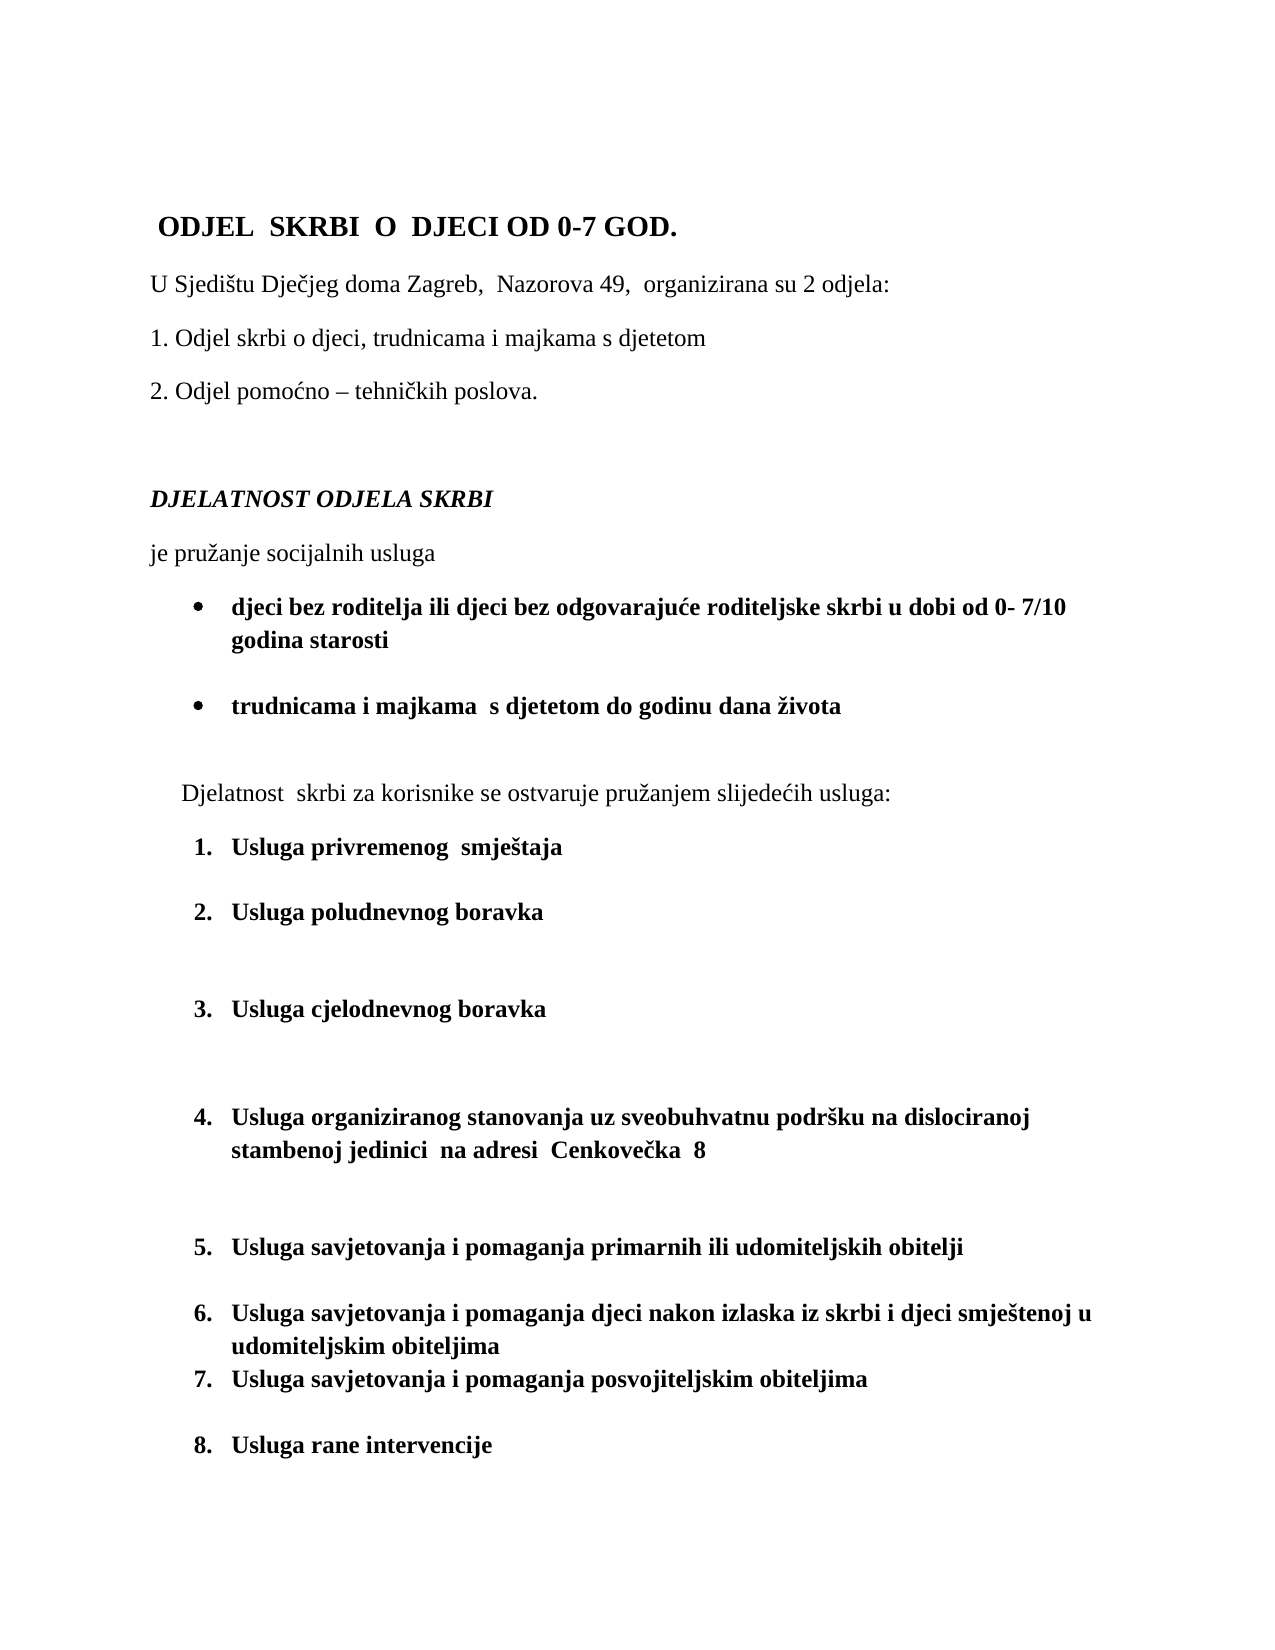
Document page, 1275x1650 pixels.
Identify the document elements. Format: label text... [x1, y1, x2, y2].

text Djelatnost skrbi za korisnike se ostvaruje pružanjem slijedećih usluga: [150, 778, 1125, 807]
text U Sjedištu Dječjeg doma , Nazorova 49, organizirana su 2 odjela: [150, 269, 1125, 297]
text 2. Odjel pomoćno – tehničkih poslova. [150, 376, 1125, 405]
list Usluga cjelodnevnog boravka [194, 994, 1125, 1023]
text DJELATNOST ODJELA SKRBI [150, 484, 1125, 513]
text 1. Odjel skrbi o djeci, trudnicama i majkama s djetetom [150, 323, 1125, 351]
list Usluga organiziranog stanovanja uz sveobuhvatnu podršku na dislociranoj stambenoj jedinici na adresi Cenkovečka 8 [194, 1102, 1125, 1163]
list Usluga rane intervencije [194, 1430, 1125, 1459]
list trudnicama i majkama s djetetom do godinu dana života [194, 691, 1125, 720]
list Usluga savjetovanja i pomaganja posvojiteljskim obiteljima [194, 1364, 1125, 1393]
list Usluga savjetovanja i pomaganja djeci nakon izlaska iz skrbi i djeci smještenoj u udomiteljskim obiteljima [194, 1298, 1125, 1359]
text ODJEL SKRBI O DJECI OD 0-7 GOD. [150, 209, 1125, 243]
list Usluga poludnevnog boravka [194, 897, 1125, 926]
list djeci bez roditelja ili djeci bez odgovarajuće roditeljske skrbi u dobi od 0- 7/10 godina starosti [194, 592, 1125, 654]
text je pružanje socijalnih usluga [150, 538, 1125, 567]
list Usluga savjetovanja i pomaganja primarnih ili udomiteljskih obitelji [194, 1232, 1125, 1261]
list Usluga privremenog smještaja [194, 832, 1125, 860]
